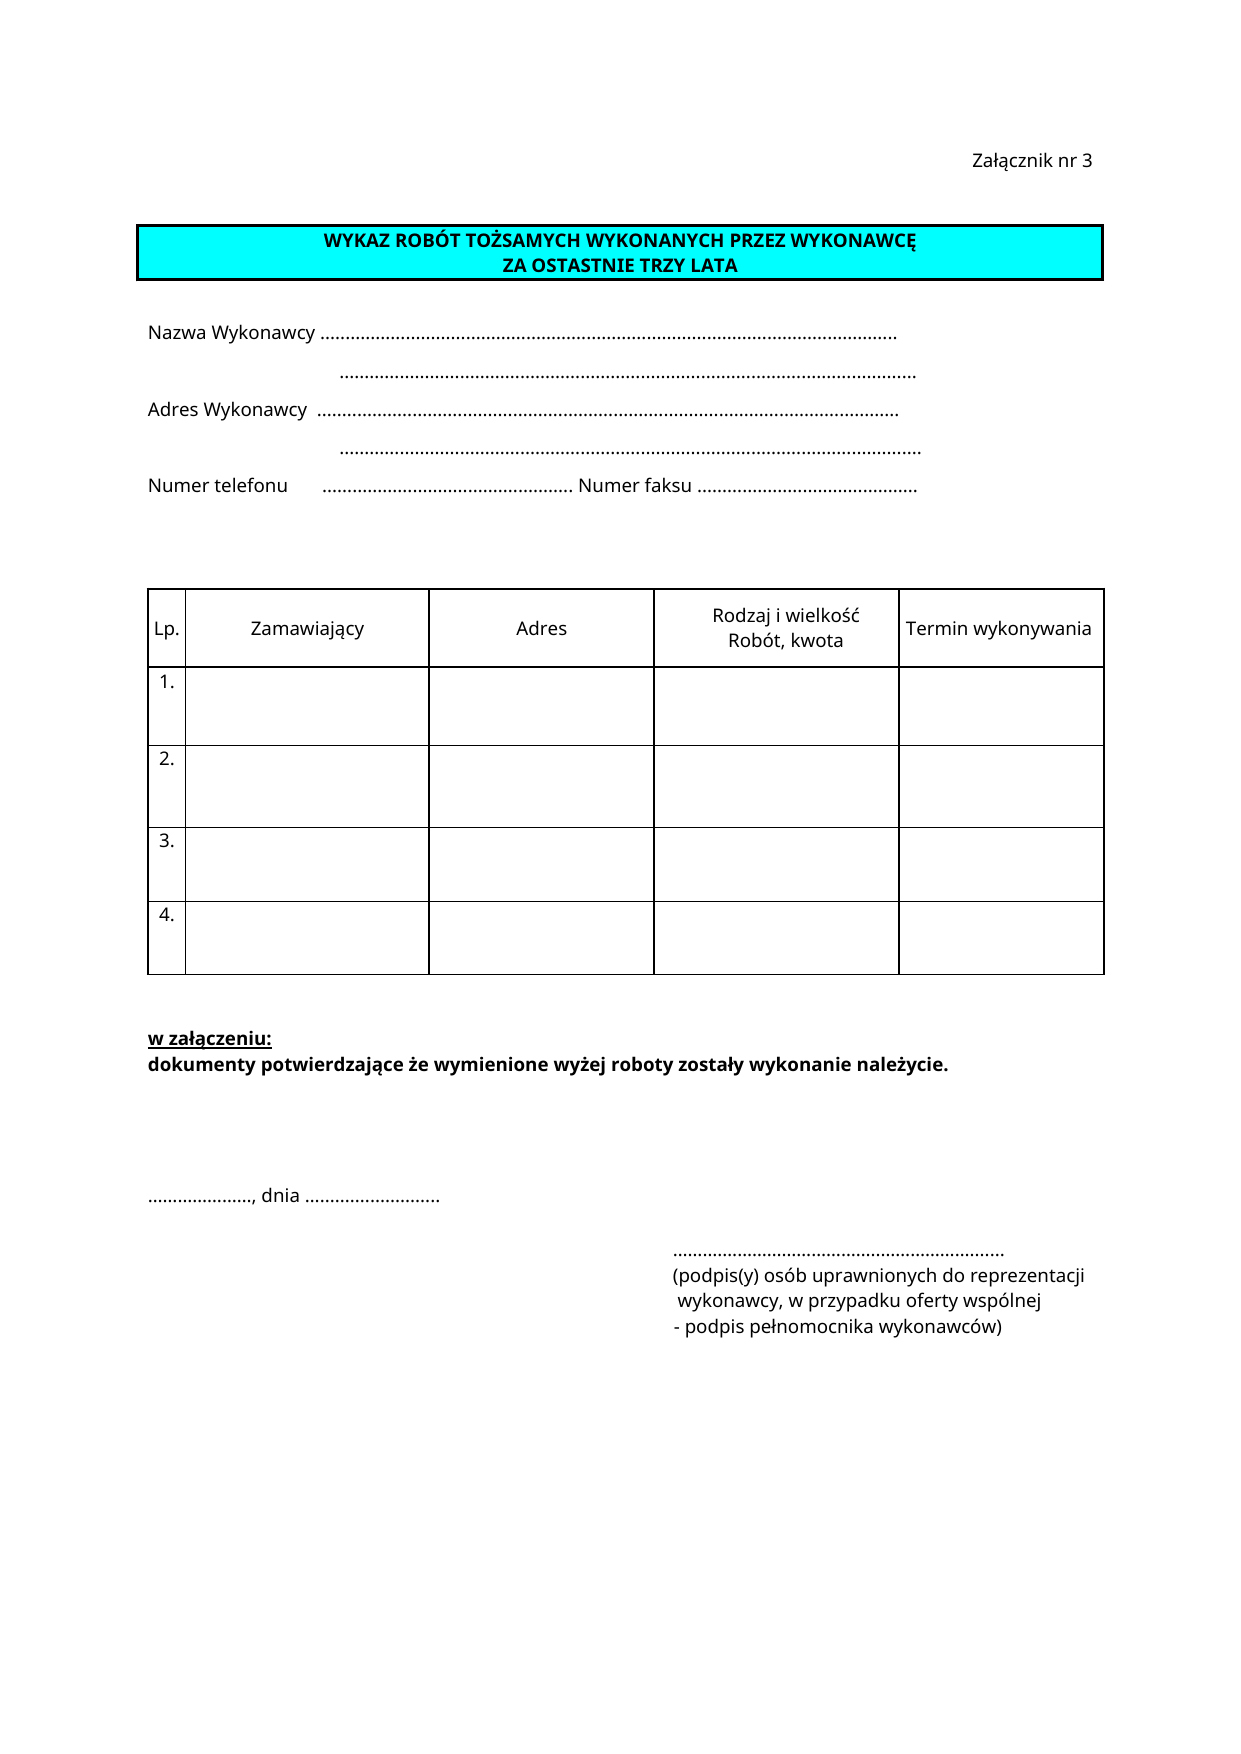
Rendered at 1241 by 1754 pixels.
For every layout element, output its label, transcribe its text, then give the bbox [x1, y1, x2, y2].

table_cell [900, 668, 1103, 745]
table_cell 2. [149, 746, 185, 827]
text ……….…………………………..………………....... [673, 1236, 1093, 1262]
table_cell [655, 746, 898, 827]
text wykonawcy, w przypadku oferty wspólnej [673, 1287, 1093, 1313]
table_cell [430, 828, 653, 901]
text - podpis pełnomocnika wykonawców) [590, 1313, 1093, 1338]
text w załączeniu: [148, 1026, 1093, 1051]
table_header Zamawiający [186, 590, 428, 666]
text …………………, dnia …........................ [148, 1182, 1093, 1208]
text Numer telefonu .................................................. Numer faksu ............................................ [148, 473, 1093, 498]
table_cell 1. [149, 668, 185, 745]
text ................................................................................................................... [148, 358, 1093, 383]
text Adres Wykonawcy .................................................................................................................... [148, 396, 1093, 422]
table_cell [186, 668, 428, 745]
table_cell 3. [149, 828, 185, 901]
table_cell [655, 902, 898, 974]
text dokumenty potwierdzające że wymienione wyżej roboty zostały wykonanie należycie. [148, 1051, 1093, 1077]
table_cell [186, 746, 428, 827]
text (podpis(y) osób uprawnionych do reprezentacji [673, 1262, 1093, 1287]
text .................................................................................................................... [148, 434, 1093, 460]
table_cell [900, 902, 1103, 974]
text za ostastnie TRZY lata [139, 250, 1101, 278]
table_cell [655, 668, 898, 745]
table_cell [186, 902, 428, 974]
table_cell [430, 902, 653, 974]
table_cell [655, 828, 898, 901]
table_header Lp. [149, 590, 185, 666]
table_cell [900, 828, 1103, 901]
text Nazwa Wykonawcy ................................................................................................................... [148, 320, 1093, 345]
text WYKAZ robót tożsamych WYKONANYCH PRZEZ WYKONAWCĘ [139, 227, 1101, 250]
table_cell 4. [149, 902, 185, 974]
table_header Adres [430, 590, 653, 666]
table_header Termin wykonywania [900, 590, 1103, 666]
table_header Rodzaj i wielkość Robót, kwota [655, 590, 898, 666]
table_cell [430, 746, 653, 827]
table_cell [186, 828, 428, 901]
table_cell [900, 746, 1103, 827]
table_cell [430, 668, 653, 745]
text Załącznik nr 3 [148, 148, 1093, 173]
